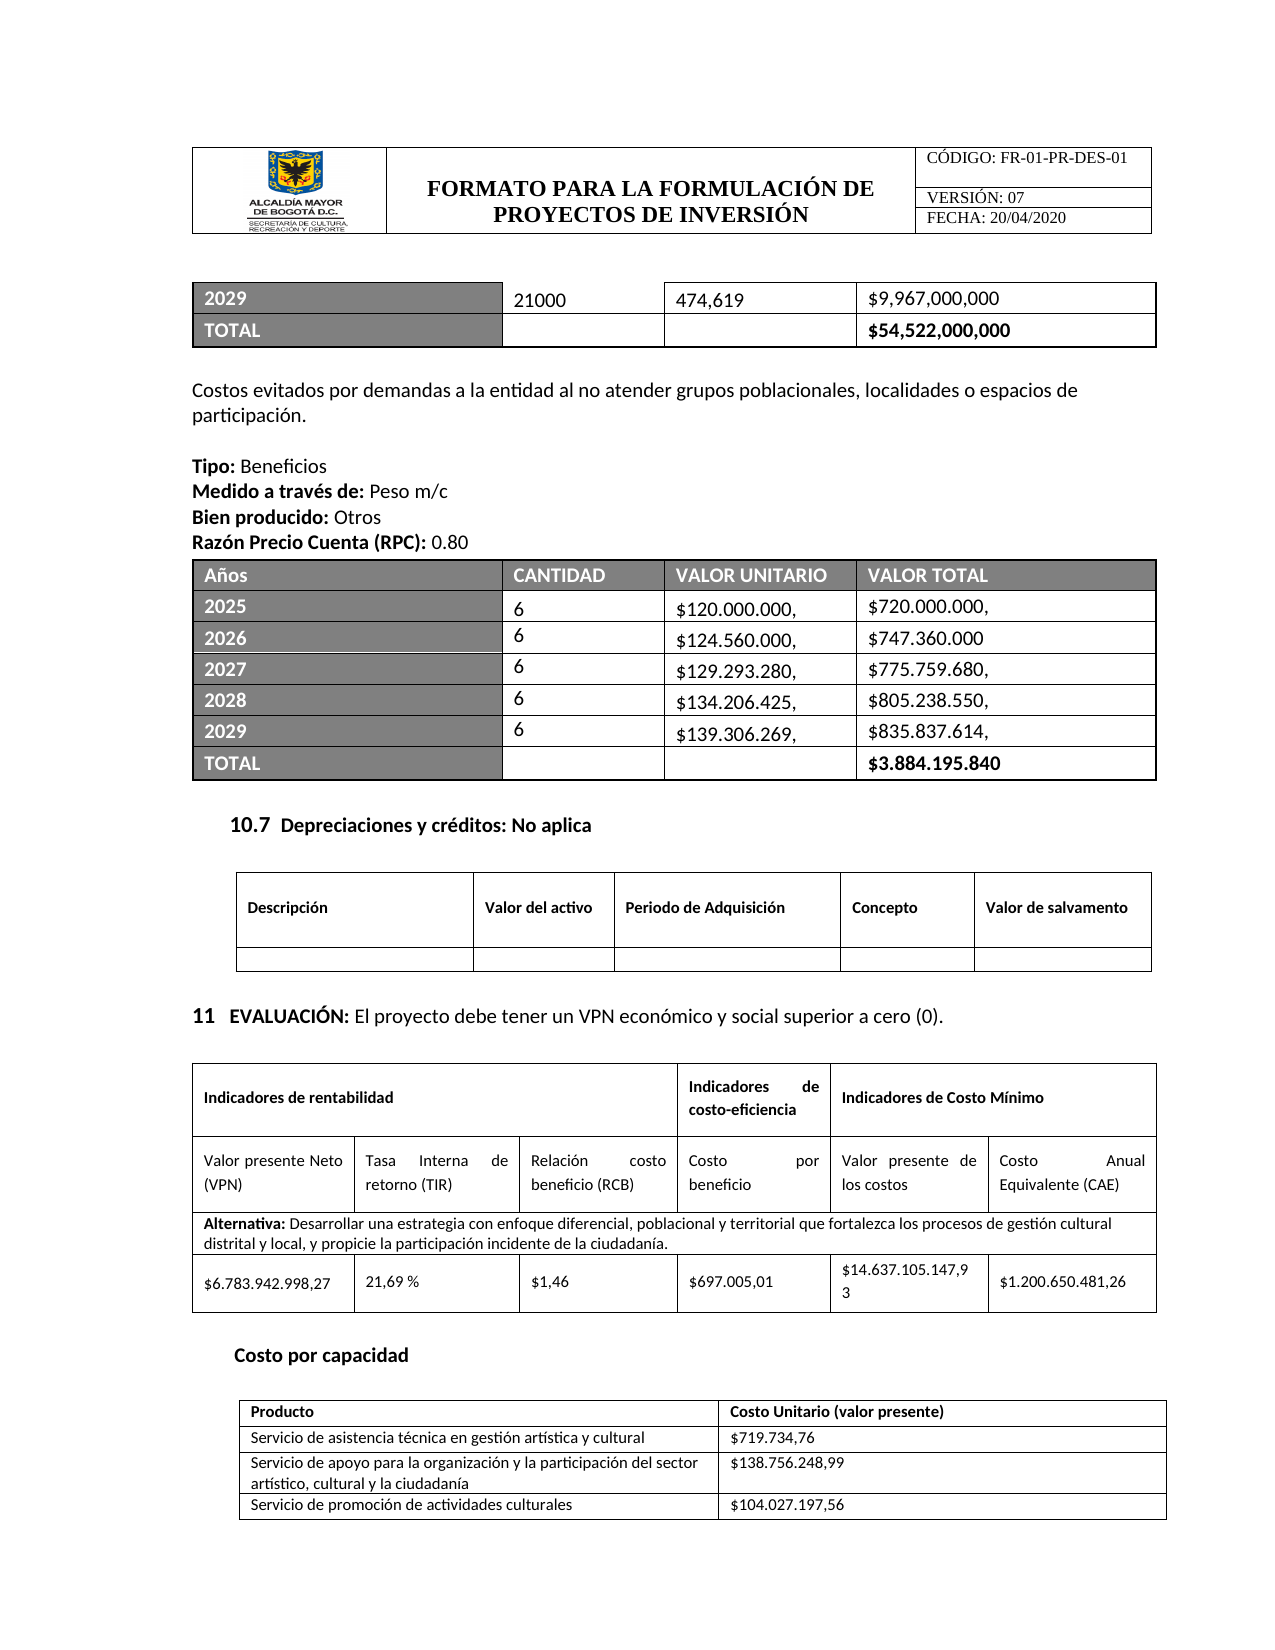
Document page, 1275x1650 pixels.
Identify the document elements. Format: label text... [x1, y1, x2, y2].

table_cell Servicio de promoción de actividades culturales [240, 1494, 718, 1519]
table_cell [665, 747, 856, 779]
table_cell 21,69 % [355, 1255, 519, 1312]
table_cell $697.005,01 [678, 1255, 830, 1312]
table_cell [474, 948, 614, 971]
table_header Años [194, 561, 502, 590]
table_cell Valor presente Neto (VPN) [193, 1137, 354, 1212]
table_cell Relación costo beneficio (RCB) [520, 1137, 677, 1212]
table_cell 474,619 [665, 283, 856, 313]
table_cell 2027 [194, 654, 502, 684]
table_cell $134.206.425, [665, 685, 856, 715]
table_cell Tasa Interna de retorno (TIR) [355, 1137, 519, 1212]
table_cell $14.637.105.147,93 [831, 1255, 988, 1312]
list EVALUACIÓN: El proyecto debe tener un VPN económico y social superior a cero (0). [192, 1001, 1157, 1029]
table_cell $138.756.248,99 [719, 1453, 1166, 1493]
table_cell [975, 948, 1151, 971]
table_cell Servicio de apoyo para la organización y la participación del sector artístico, cultural y la ciudadanía [240, 1453, 718, 1493]
table_cell $719.734,76 [719, 1427, 1166, 1452]
table_cell $104.027.197,56 [719, 1494, 1166, 1519]
table_cell $129.293.280, [665, 654, 856, 684]
table_cell TOTAL [194, 747, 502, 779]
table_cell $3.884.195.840 [857, 747, 1155, 779]
table_cell $120.000.000, [665, 591, 856, 621]
table_cell $805.238.550, [857, 685, 1155, 715]
table_cell Costo por beneficio [678, 1137, 830, 1212]
table_cell Costo Anual Equivalente (CAE) [989, 1137, 1156, 1212]
table_header Concepto [841, 873, 974, 947]
text Costos evitados por demandas a la entidad al no atender grupos poblacionales, localidades o espacios de participación. [192, 377, 1157, 428]
table_cell 21000 [503, 282, 664, 313]
table_header CANTIDAD [503, 561, 664, 590]
text Bien producido: Otros [192, 504, 1157, 529]
table_header VALOR UNITARIO [665, 561, 856, 590]
table_cell [841, 948, 974, 971]
table_cell 2026 [194, 622, 502, 652]
table_cell 6 [503, 622, 664, 652]
table_header VALOR TOTAL [857, 561, 1155, 590]
table_cell 6 [503, 685, 664, 715]
table_cell $6.783.942.998,27 [193, 1255, 354, 1312]
picture [243, 148, 350, 233]
table_cell [503, 747, 664, 779]
table_cell $139.306.269, [665, 716, 856, 746]
table_cell $835.837.614, [857, 716, 1155, 746]
table_header Valor de salvamento [975, 873, 1151, 947]
table_cell [665, 314, 856, 346]
table_cell [503, 314, 664, 346]
table_cell $1.200.650.481,26 [989, 1255, 1156, 1312]
table_header Costo Unitario (valor presente) [719, 1401, 1166, 1426]
table_cell [237, 948, 473, 971]
text Tipo: Beneficios [192, 453, 1157, 479]
table_header Indicadores de costo-eficiencia [678, 1064, 830, 1136]
table_header Producto [240, 1401, 718, 1426]
text Costo por capacidad [192, 1342, 1157, 1367]
table_cell $720.000.000, [857, 591, 1155, 621]
list Depreciaciones y créditos: No aplica [229, 810, 1157, 838]
table_cell 2028 [194, 685, 502, 715]
table_cell $747.360.000 [857, 622, 1155, 652]
table_cell 2029 [194, 283, 502, 313]
table_cell TOTAL [194, 314, 502, 346]
table_cell $1,46 [520, 1255, 677, 1312]
table_header Valor del activo [474, 873, 614, 947]
table_cell 6 [503, 654, 664, 684]
table_cell Alternativa: Desarrollar una estrategia con enfoque diferencial, poblacional y territorial que fortalezca los procesos de gestión cultural distrital y local, y propicie la participación incidente de la ciudadanía. [193, 1213, 1156, 1254]
table_header Periodo de Adquisición [615, 873, 840, 947]
table_cell Valor presente de los costos [831, 1137, 988, 1212]
table_cell Servicio de asistencia técnica en gestión artística y cultural [240, 1427, 718, 1452]
table_cell $9,967,000,000 [857, 283, 1155, 313]
table_cell 6 [503, 716, 664, 746]
table_cell 2029 [194, 716, 502, 746]
text Medido a través de: Peso m/c [192, 479, 1157, 504]
table_cell 2025 [194, 591, 502, 621]
table_cell $54,522,000,000 [857, 314, 1155, 346]
table_cell $124.560.000, [665, 622, 856, 652]
table_cell 6 [503, 591, 664, 621]
text Razón Precio Cuenta (RPC): 0.80 [192, 529, 1157, 555]
table_cell [615, 948, 840, 971]
table_header Indicadores de Costo Mínimo [831, 1064, 1156, 1136]
table_header Descripción [237, 873, 473, 947]
table_header Indicadores de rentabilidad [193, 1064, 677, 1136]
table_cell $775.759.680, [857, 654, 1155, 684]
